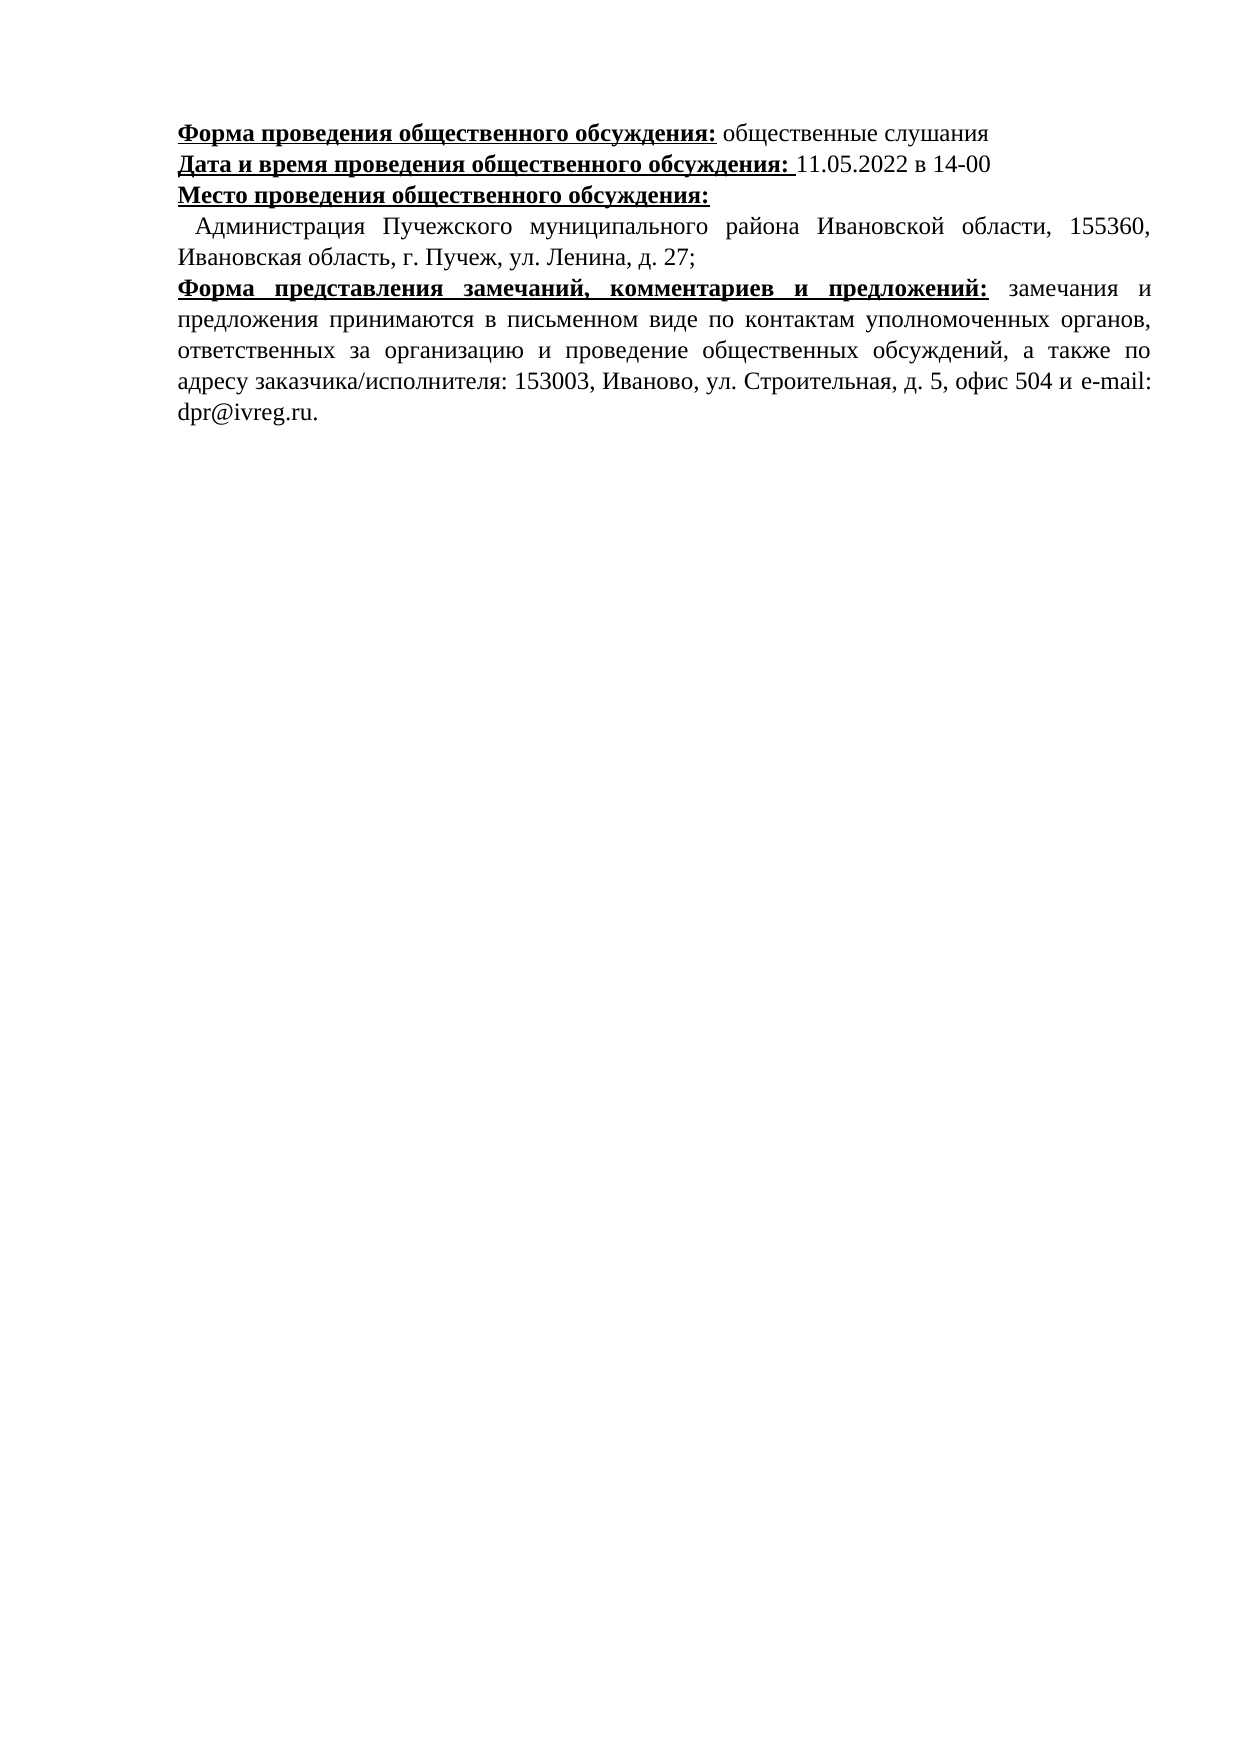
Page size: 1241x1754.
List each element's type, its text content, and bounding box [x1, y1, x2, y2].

text Место проведения общественного обсуждения: [177, 180, 1152, 209]
text Форма представления замечаний, комментариев и предложений: замечания и предложения принимаются в письменном виде по контактам уполномоченных органов, ответственных за организацию и проведение общественных обсуждений, а также по адресу заказчика/исполнителя: 153003, Иваново, ул. Строительная, д. 5, офис 504 и e-mail: dpr@ivreg.ru. [177, 273, 1152, 426]
text Администрация Пучежского муниципального района Ивановской области, 155360, Ивановская область, г. Пучеж, ул. Ленина, д. 27; [177, 211, 1152, 271]
text Форма проведения общественного обсуждения: общественные слушания [177, 118, 1152, 147]
text Дата и время проведения общественного обсуждения: 11.05.2022 в 14-00 [177, 149, 1152, 178]
